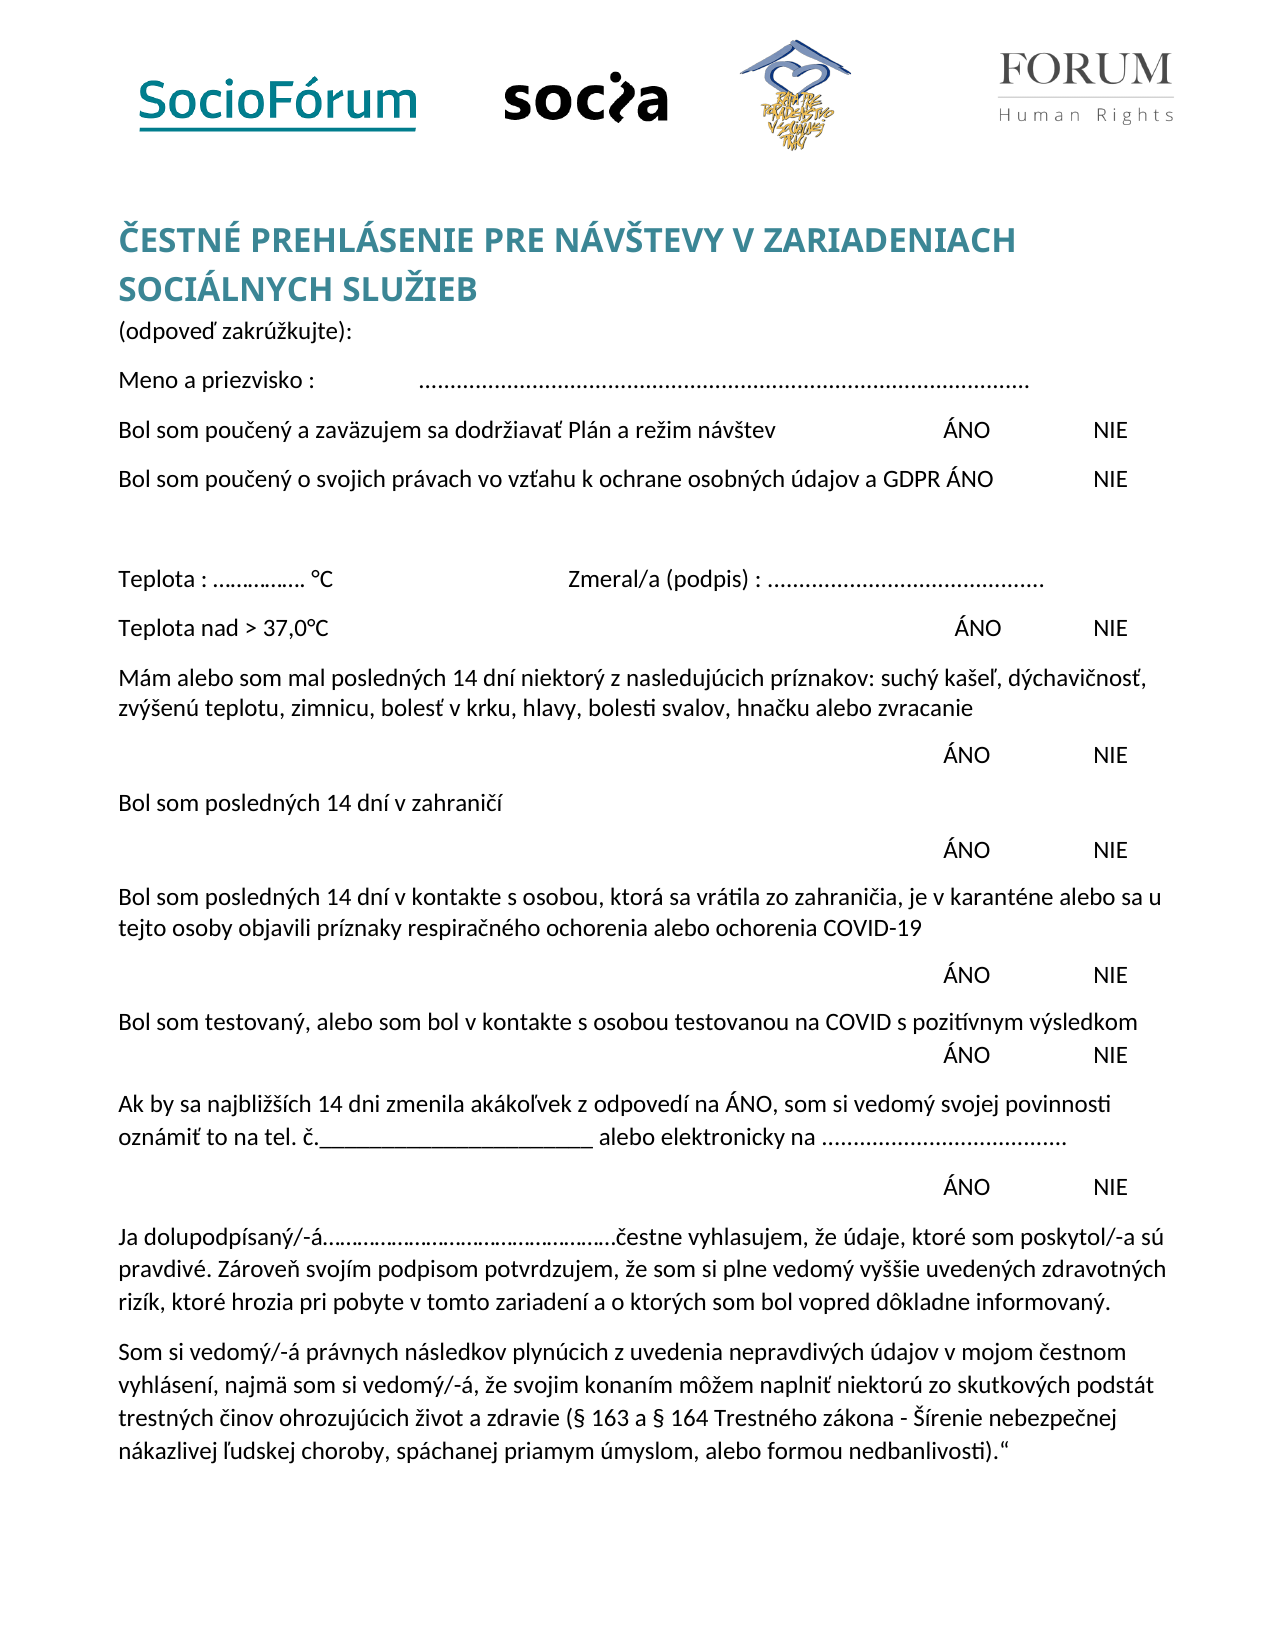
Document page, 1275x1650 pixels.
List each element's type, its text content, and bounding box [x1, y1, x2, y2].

text Ak by sa najbližších 14 dni zmenila akákoľvek z odpovedí na ÁNO, som si vedomý svojej povinnosti oznámiť to na tel. č.______________________ alebo elektronicky na ....................................... [118, 1089, 1181, 1152]
text Teplota nad > 37,0°C ÁNO NIE [118, 612, 1181, 643]
picture [739, 34, 852, 152]
text Meno a priezvisko : ................................................................................................. [118, 364, 1181, 395]
text Som si vedomý/-á právnych následkov plynúcich z uvedenia nepravdivých údajov v mojom čestnom vyhlásení, najmä som si vedomý/-á, že svojim konaním môžem naplniť niektorú zo skutkových podstát trestných činov ohrozujúcich život a zdravie (§ 163 a § 164 Trestného zákona - Šírenie nebezpečnej nákazlivej ľudskej choroby, spáchanej priamym úmyslom, alebo formou nedbanlivosti).“ [118, 1336, 1181, 1465]
picture [500, 67, 671, 128]
text ÁNO NIE [868, 1171, 1181, 1202]
subtitle ČESTNÉ PREHLÁSENIE PRE NÁVŠTEVY V ZARIADENIACH SOCIÁLNYCH SLUŽIEB [118, 217, 1181, 311]
text Bol som posledných 14 dní v kontakte s osobou, ktorá sa vrátila zo zahraničia, je v karanténe alebo sa u tejto osoby objavili príznaky respiračného ochorenia alebo ochorenia COVID-19 [118, 881, 1181, 942]
text Bol som posledných 14 dní v zahraničí [118, 787, 1181, 817]
text Bol som poučený o svojich právach vo vzťahu k ochrane osobných údajov a GDPR ÁNO NIE [118, 464, 1181, 494]
text Ja dolupodpísaný/-á……………………………………………čestne vyhlasujem, že údaje, ktoré som poskytol/-a sú pravdivé. Zároveň svojím podpisom potvrdzujem, že som si plne vedomý vyššie uvedených zdravotných rizík, ktoré hrozia pri pobyte v tomto zariadení a o ktorých som bol vopred dôkladne informovaný. [118, 1221, 1181, 1317]
text Teplota : ……………. °C Zmeral/a (podpis) : ............................................ [118, 563, 1181, 593]
text ÁNO NIE [868, 834, 1181, 864]
text ÁNO NIE [868, 740, 1181, 770]
picture [118, 72, 439, 135]
picture [989, 41, 1182, 135]
text Bol som poučený a zaväzujem sa dodržiavať Plán a režim návštev ÁNO NIE [118, 414, 1181, 444]
text (odpoveď zakrúžkujte): [118, 315, 1181, 345]
text Mám alebo som mal posledných 14 dní niektorý z nasledujúcich príznakov: suchý kašeľ, dýchavičnosť, zvýšenú teplotu, zimnicu, bolesť v krku, hlavy, bolesti svalov, hnačku alebo zvracanie [118, 662, 1181, 723]
text ÁNO NIE [868, 959, 1181, 989]
text Bol som testovaný, alebo som bol v kontakte s osobou testovanou na COVID s pozitívnym výsledkom ÁNO NIE [118, 1006, 1181, 1069]
